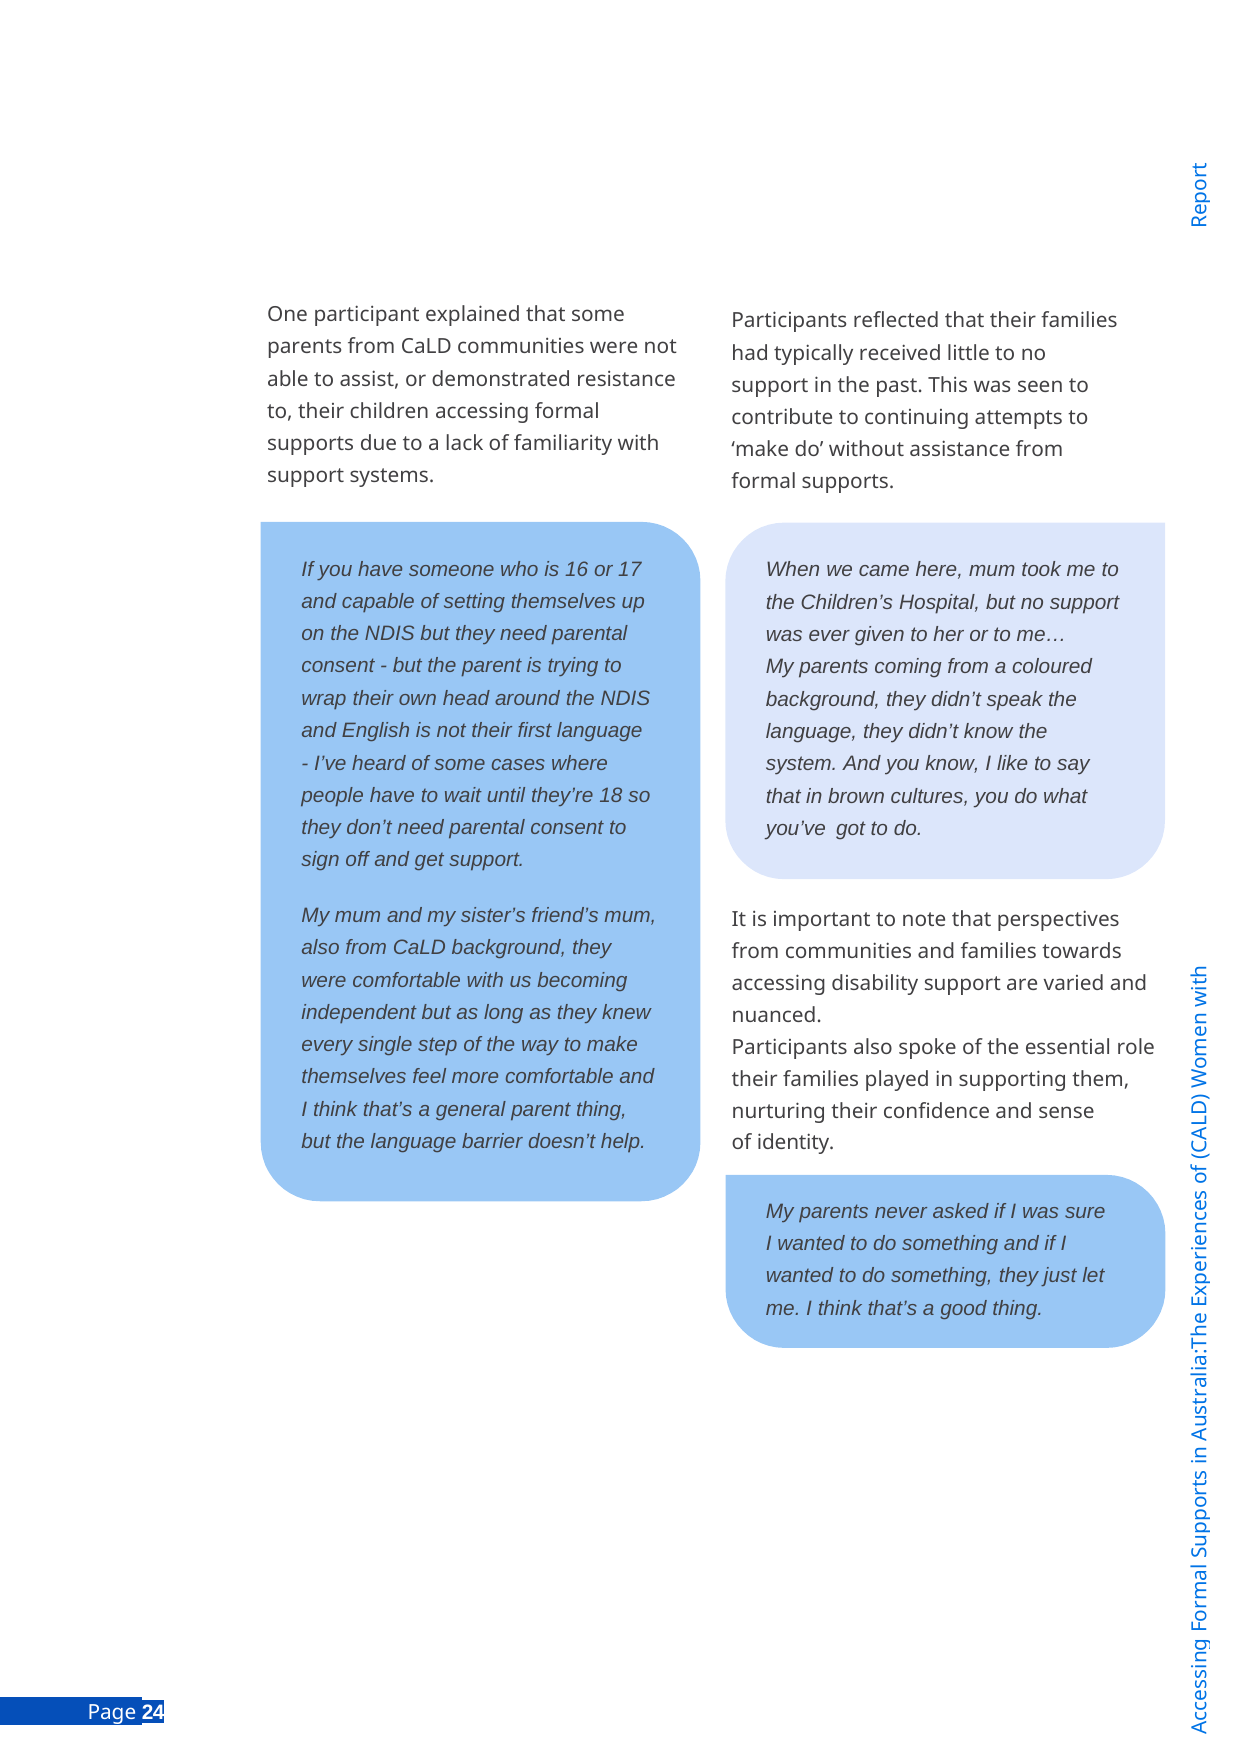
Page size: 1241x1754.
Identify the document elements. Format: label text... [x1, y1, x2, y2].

text Participants reflected that their families had typically received little to no support in the past. This was seen to contribute to continuing attempts to ‘make do’ without assistance from formal supports. [731, 306, 1123, 494]
text One participant explained that some parents from CaLD communities were not able to assist, or demonstrated resistance to, their children accessing formal supports due to a lack of familiarity with support systems. [267, 299, 681, 488]
text It is important to note that perspectives from communities and families towards accessing disability support are varied and nuanced. [731, 904, 1156, 1029]
text of identity. [731, 1129, 1240, 1154]
text Participants also spoke of the essential role their families played in supporting them, nurturing their confidence and sense [731, 1032, 1156, 1125]
